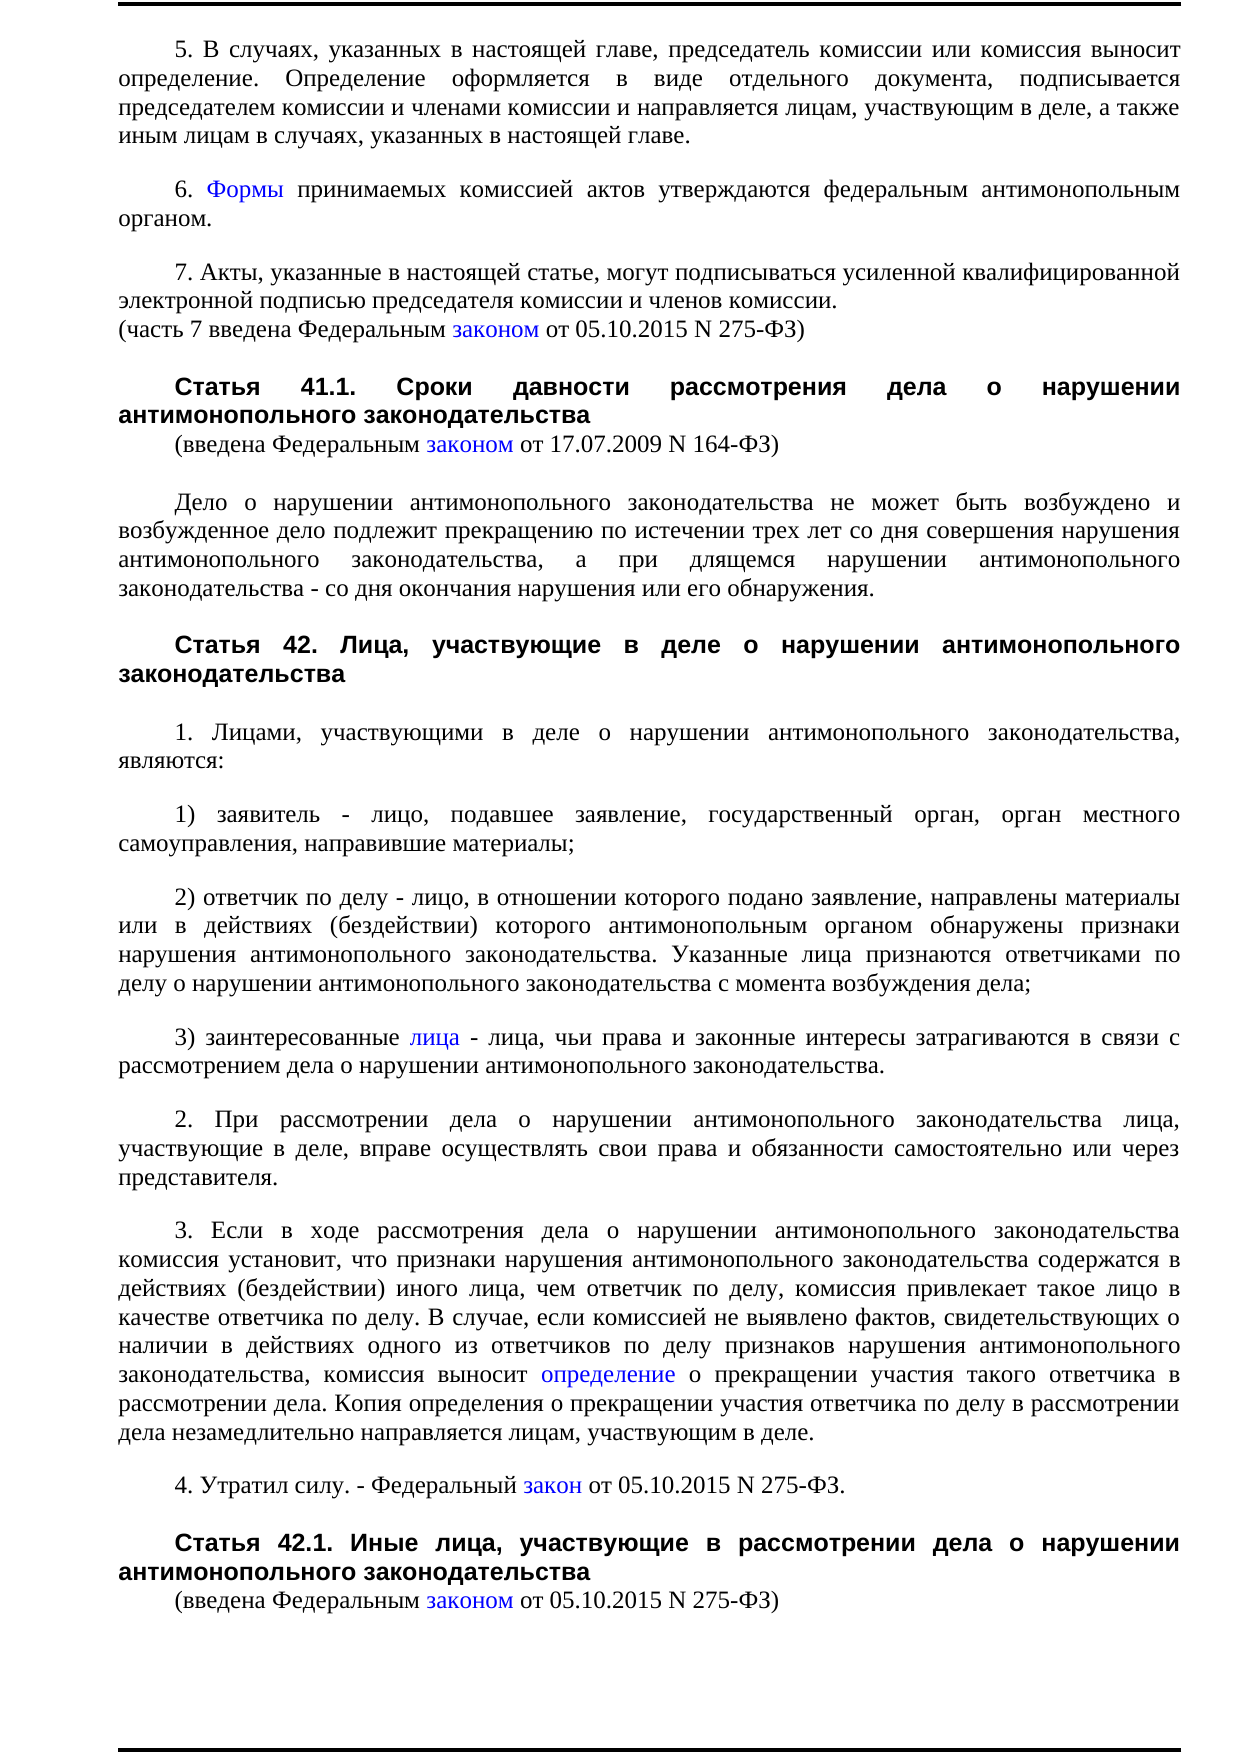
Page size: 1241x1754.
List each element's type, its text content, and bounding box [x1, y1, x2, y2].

text 3) заинтересованные лица - лица, чьи права и законные интересы затрагиваются в связи с рассмотрением дела о нарушении антимонопольного законодательства. [118, 1022, 1181, 1079]
title Статья 42. Лица, участвующие в деле о нарушении антимонопольного законодательства [118, 631, 1181, 688]
text 7. Акты, указанные в настоящей статье, могут подписываться усиленной квалифицированной электронной подписью председателя комиссии и членов комиссии. [118, 257, 1181, 314]
text Дело о нарушении антимонопольного законодательства не может быть возбуждено и возбужденное дело подлежит прекращению по истечении трех лет со дня совершения нарушения антимонопольного законодательства, а при длящемся нарушении антимонопольного законодательства - со дня окончания нарушения или его обнаружения. [118, 487, 1181, 602]
title Статья 41.1. Сроки давности рассмотрения дела о нарушении антимонопольного законодательства [118, 372, 1181, 429]
text 4. Утратил силу. - Федеральный закон от 05.10.2015 N 275-ФЗ. [118, 1471, 1181, 1499]
text 3. Если в ходе рассмотрения дела о нарушении антимонопольного законодательства комиссия установит, что признаки нарушения антимонопольного законодательства содержатся в действиях (бездействии) иного лица, чем ответчик по делу, комиссия привлекает такое лицо в качестве ответчика по делу. В случае, если комиссией не выявлено фактов, свидетельствующих о наличии в действиях одного из ответчиков по делу признаков нарушения антимонопольного законодательства, комиссия выносит определение о прекращении участия такого ответчика в рассмотрении дела. Копия определения о прекращении участия ответчика по делу в рассмотрении дела незамедлительно направляется лицам, участвующим в деле. [118, 1216, 1181, 1446]
title Статья 42.1. Иные лица, участвующие в рассмотрении дела о нарушении антимонопольного законодательства [118, 1528, 1181, 1586]
text 6. Формы принимаемых комиссией актов утверждаются федеральным антимонопольным органом. [118, 174, 1181, 232]
text (введена Федеральным законом от 05.10.2015 N 275-ФЗ) [118, 1586, 1181, 1614]
text 5. В случаях, указанных в настоящей главе, председатель комиссии или комиссия выносит определение. Определение оформляется в виде отдельного документа, подписывается председателем комиссии и членами комиссии и направляется лицам, участвующим в деле, а также иным лицам в случаях, указанных в настоящей главе. [118, 34, 1181, 149]
text 2. При рассмотрении дела о нарушении антимонопольного законодательства лица, участвующие в деле, вправе осуществлять свои права и обязанности самостоятельно или через представителя. [118, 1104, 1181, 1191]
text (часть 7 введена Федеральным законом от 05.10.2015 N 275-ФЗ) [118, 314, 1181, 343]
text 1) заявитель - лицо, подавшее заявление, государственный орган, орган местного самоуправления, направившие материалы; [118, 799, 1181, 857]
text (введена Федеральным законом от 17.07.2009 N 164-ФЗ) [118, 429, 1181, 458]
text 1. Лицами, участвующими в деле о нарушении антимонопольного законодательства, являются: [118, 717, 1181, 774]
text 2) ответчик по делу - лицо, в отношении которого подано заявление, направлены материалы или в действиях (бездействии) которого антимонопольным органом обнаружены признаки нарушения антимонопольного законодательства. Указанные лица признаются ответчиками по делу о нарушении антимонопольного законодательства с момента возбуждения дела; [118, 882, 1181, 997]
